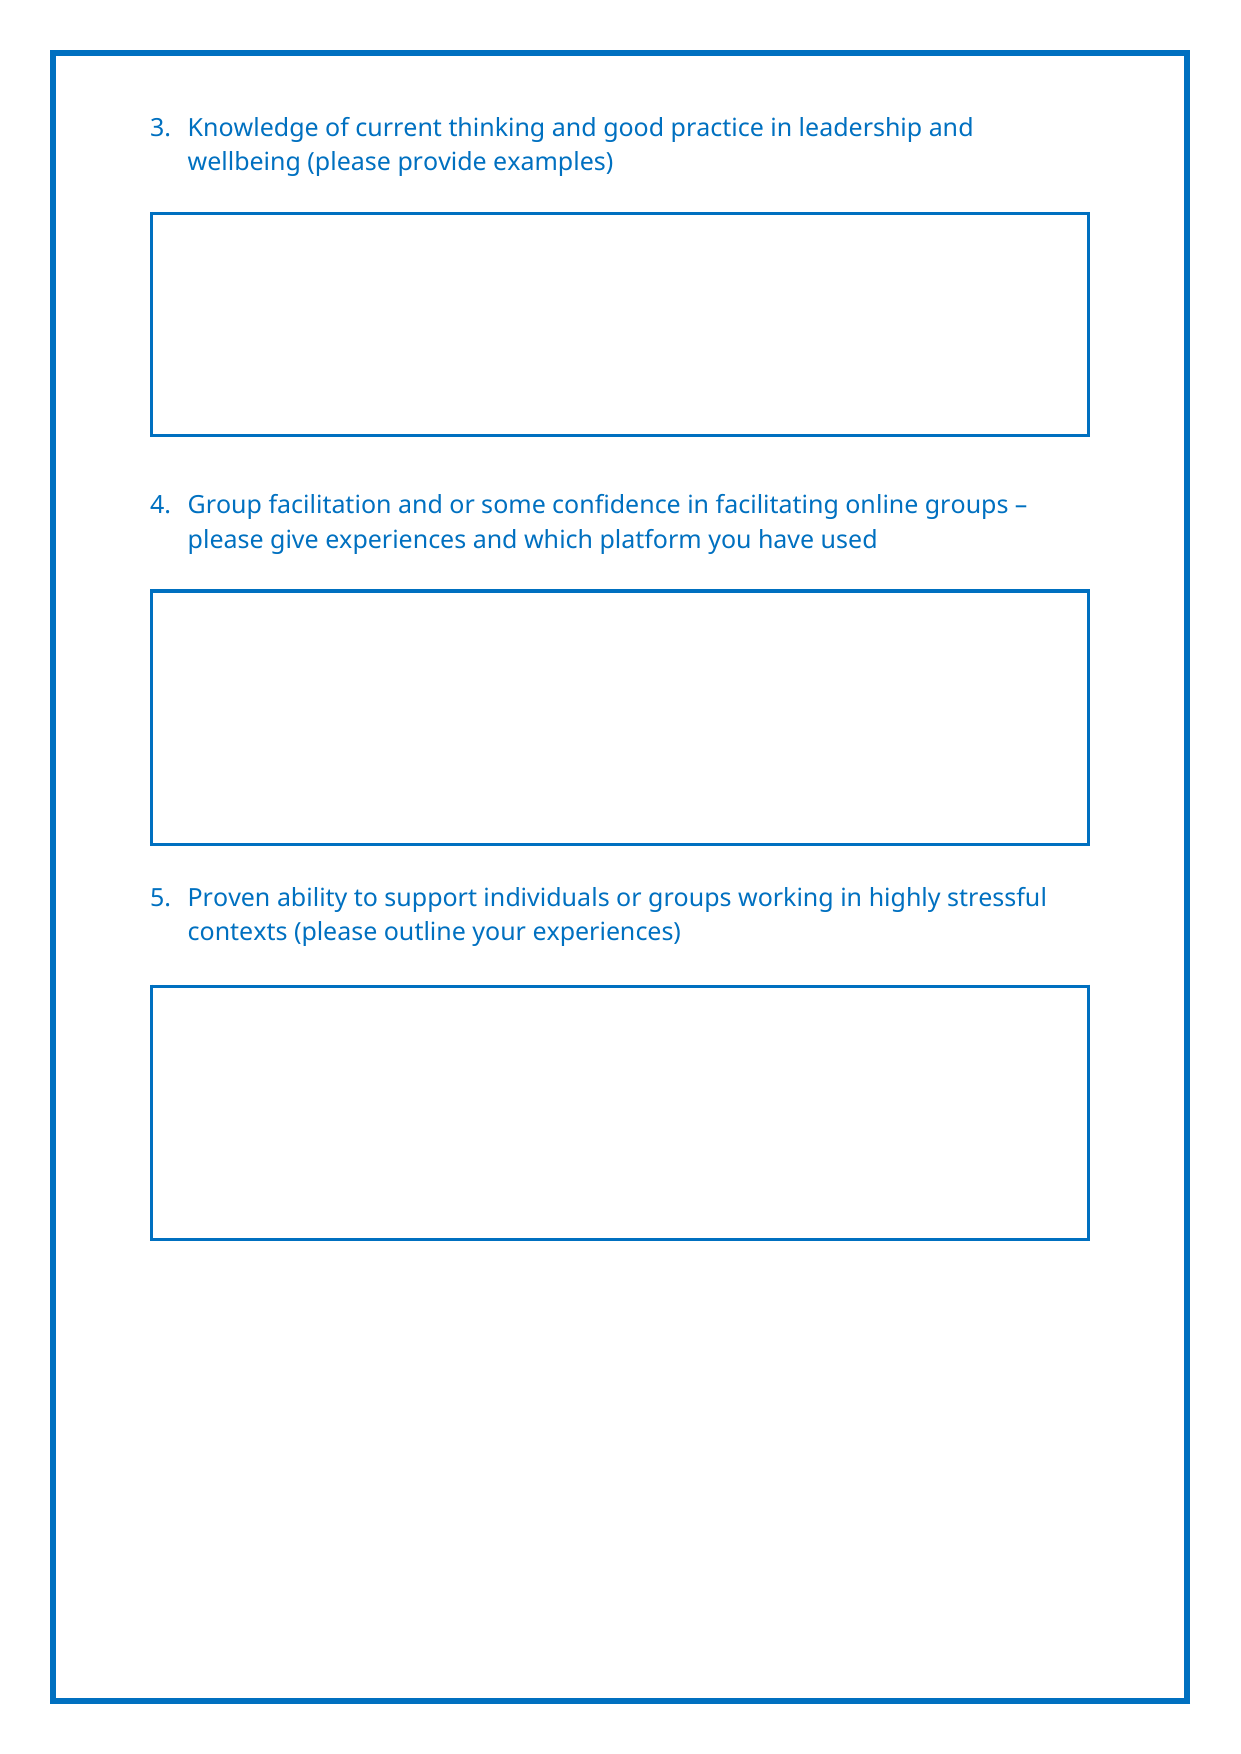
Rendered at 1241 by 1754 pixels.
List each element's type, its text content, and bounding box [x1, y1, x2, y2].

list Proven ability to support individuals or groups working in highly stressful contexts (please outline your experiences) [150, 880, 1090, 948]
table_header [153, 988, 1087, 1238]
list Knowledge of current thinking and good practice in leadership and wellbeing (please provide examples) [150, 109, 1090, 178]
table_header [153, 593, 1087, 842]
table_header [153, 215, 1087, 434]
list Group facilitation and or some confidence in facilitating online groups – please give experiences and which platform you have used [150, 487, 1090, 555]
